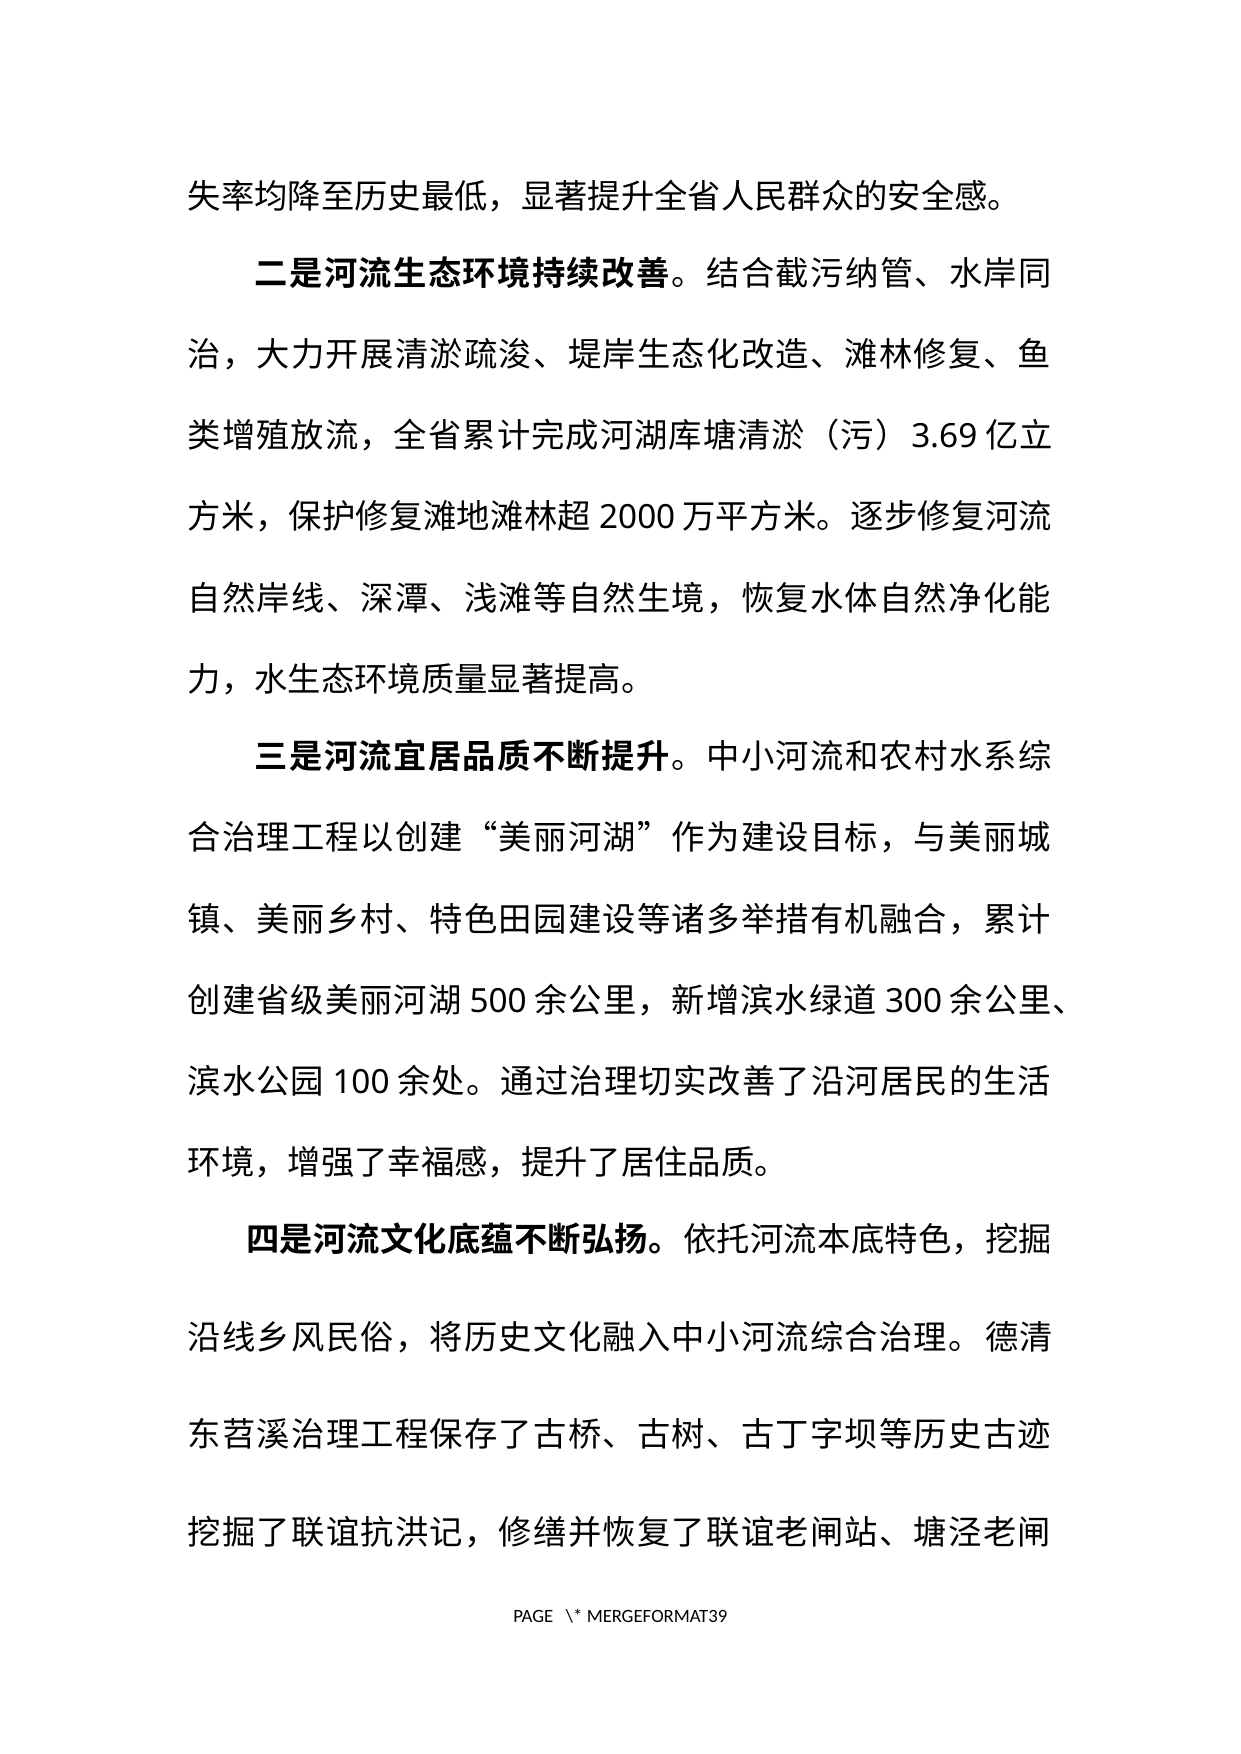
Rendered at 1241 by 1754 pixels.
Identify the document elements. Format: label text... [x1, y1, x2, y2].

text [187, 1205, 1053, 1562]
text 三是河流宜居品质不断提升。中小河流和农村水系综合治理工程以创建“美丽河湖”作为建设目标，与美丽城镇、美丽乡村、特色田园建设等诸多举措有机融合，累计创建省级美丽河湖500余公里，新增滨水绿道300余公里、滨水公园100余处。通过治理切实改善了沿河居民的生活环境，增强了幸福感，提升了居住品质。 [187, 721, 1053, 1193]
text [187, 161, 1053, 226]
text 二是河流生态环境持续改善。结合截污纳管、水岸同治，大力开展清淤疏浚、堤岸生态化改造、滩林修复、鱼类增殖放流，全省累计完成河湖库塘清淤（污）3.69亿立方米，保护修复滩地滩林超2000万平方米。逐步修复河流自然岸线、深潭、浅滩等自然生境，恢复水体自然净化能力，水生态环境质量显著提高。 [187, 238, 1053, 709]
